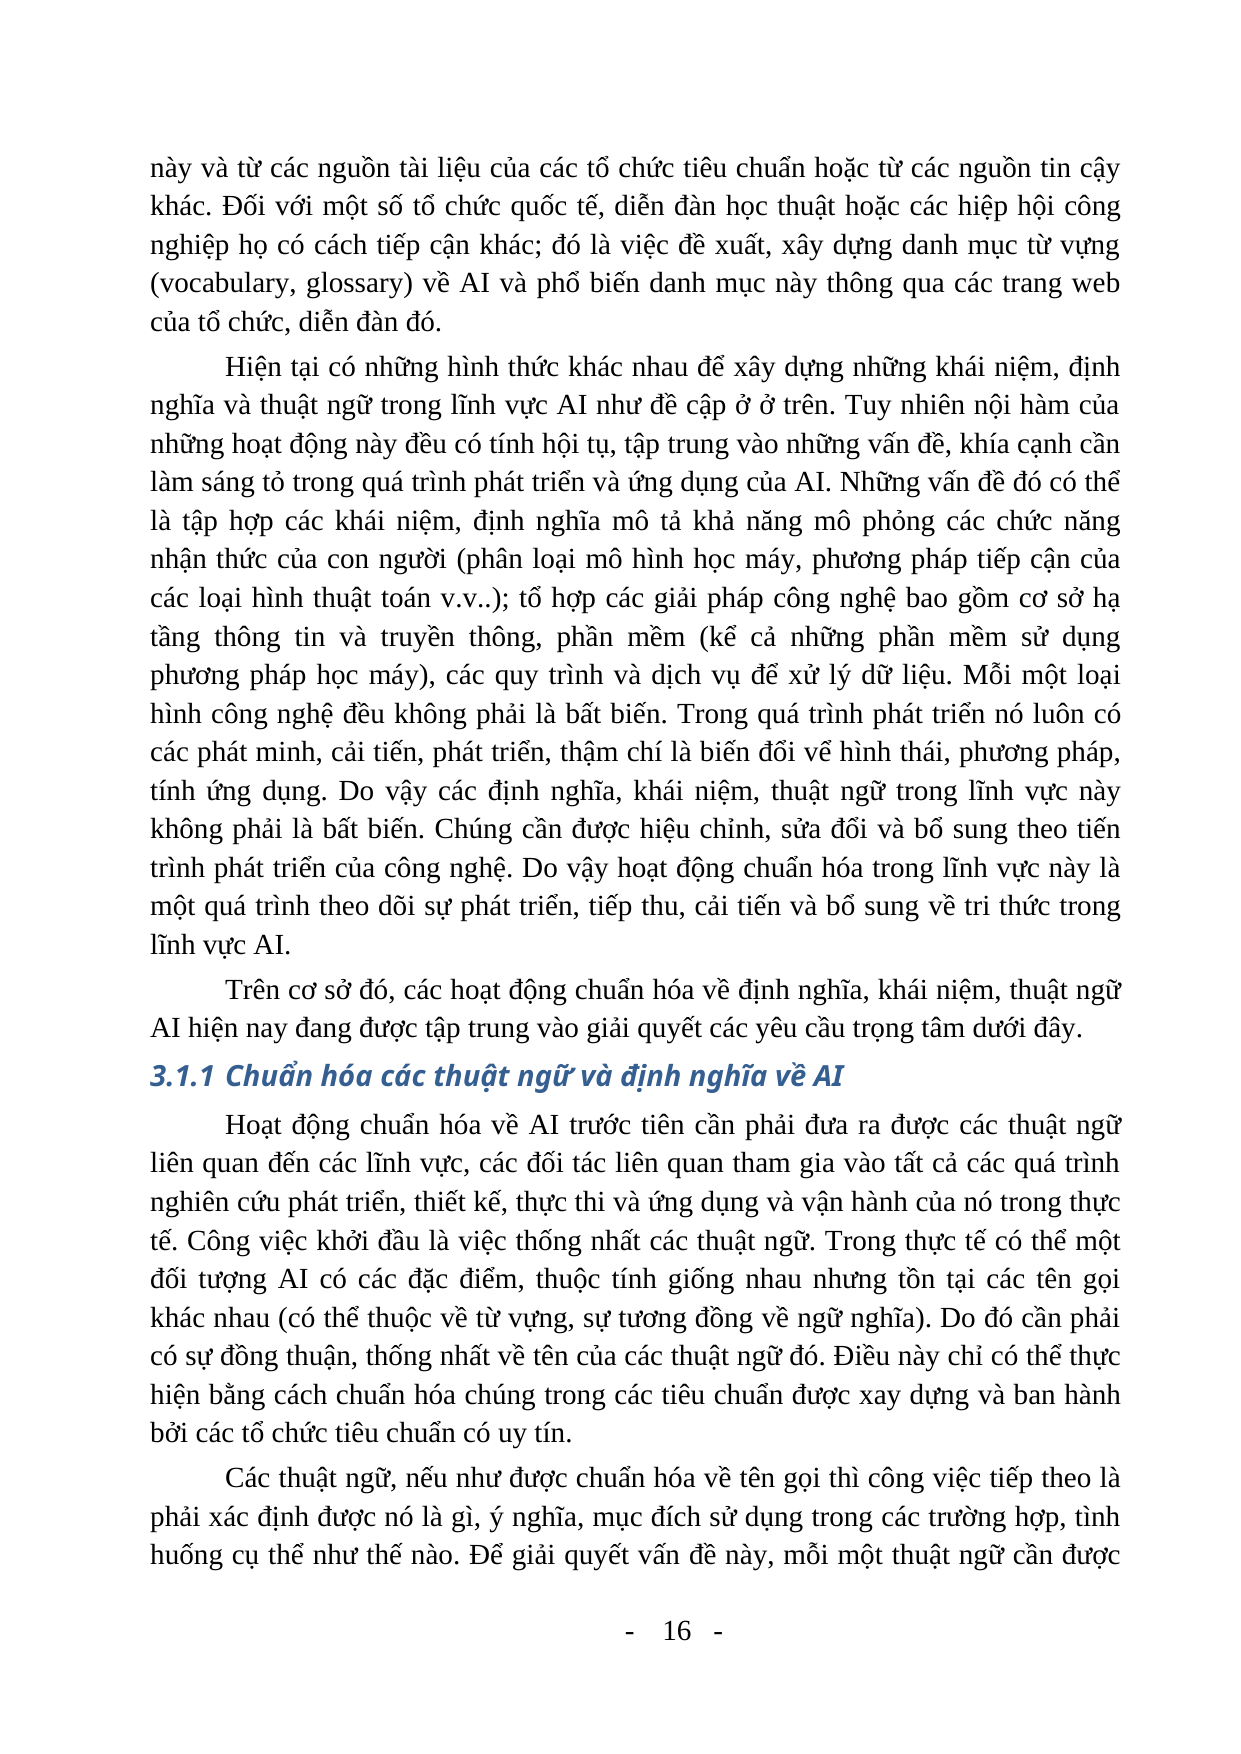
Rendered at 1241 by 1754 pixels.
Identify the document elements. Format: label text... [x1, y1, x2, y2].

subtitle Chuẩn hóa các thuật ngữ và định nghĩa về AI [150, 1055, 1122, 1095]
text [150, 1460, 1122, 1571]
text Trên cơ sở đó, các hoạt động chuẩn hóa về định nghĩa, khái niệm, thuật ngữ AI hiện nay đang được tập trung vào giải quyết các yêu cầu trọng tâm dưới đây. [150, 972, 1122, 1044]
text Hiện tại có những hình thức khác nhau để xây dựng những khái niệm, định nghĩa và thuật ngữ trong lĩnh vực AI như đề cập ở ở trên. Tuy nhiên nội hàm của những hoạt động này đều có tính hội tụ, tập trung vào những vấn đề, khía cạnh cần làm sáng tỏ trong quá trình phát triển và ứng dụng của AI. Những vấn đề đó có thể là tập hợp các khái niệm, định nghĩa mô tả khả năng mô phỏng các chức năng nhận thức của con người (phân loại mô hình học máy, phương pháp tiếp cận của các loại hình thuật toán v.v..); tổ hợp các giải pháp công nghệ bao gồm cơ sở hạ tầng thông tin và truyền thông, phần mềm (kể cả những phần mềm sử dụng phương pháp học máy), các quy trình và dịch vụ để xử lý dữ liệu. Mỗi một loại hình công nghệ đều không phải là bất biến. Trong quá trình phát triển nó luôn có các phát minh, cải tiến, phát triển, thậm chí là biến đổi vể hình thái, phương pháp, tính ứng dụng. Do vậy các định nghĩa, khái niệm, thuật ngữ trong lĩnh vực này không phải là bất biến. Chúng cần được hiệu chỉnh, sửa đổi và bổ sung theo tiến trình phát triển của công nghệ. Do vậy hoạt động chuẩn hóa trong lĩnh vực này là một quá trình theo dõi sự phát triển, tiếp thu, cải tiến và bổ sung về tri thức trong lĩnh vực AI. [150, 349, 1122, 961]
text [150, 150, 1122, 338]
text Hoạt động chuẩn hóa về AI trước tiên cần phải đưa ra được các thuật ngữ liên quan đến các lĩnh vực, các đối tác liên quan tham gia vào tất cả các quá trình nghiên cứu phát triển, thiết kế, thực thi và ứng dụng và vận hành của nó trong thực tế. Công việc khởi đầu là việc thống nhất các thuật ngữ. Trong thực tế có thể một đối tượng AI có các đặc điểm, thuộc tính giống nhau nhưng tồn tại các tên gọi khác nhau (có thể thuộc về từ vựng, sự tương đồng về ngữ nghĩa). Do đó cần phải có sự đồng thuận, thống nhất về tên của các thuật ngữ đó. Điều này chỉ có thể thực hiện bằng cách chuẩn hóa chúng trong các tiêu chuẩn được xay dựng và ban hành bởi các tổ chức tiêu chuẩn có uy tín. [150, 1107, 1122, 1449]
